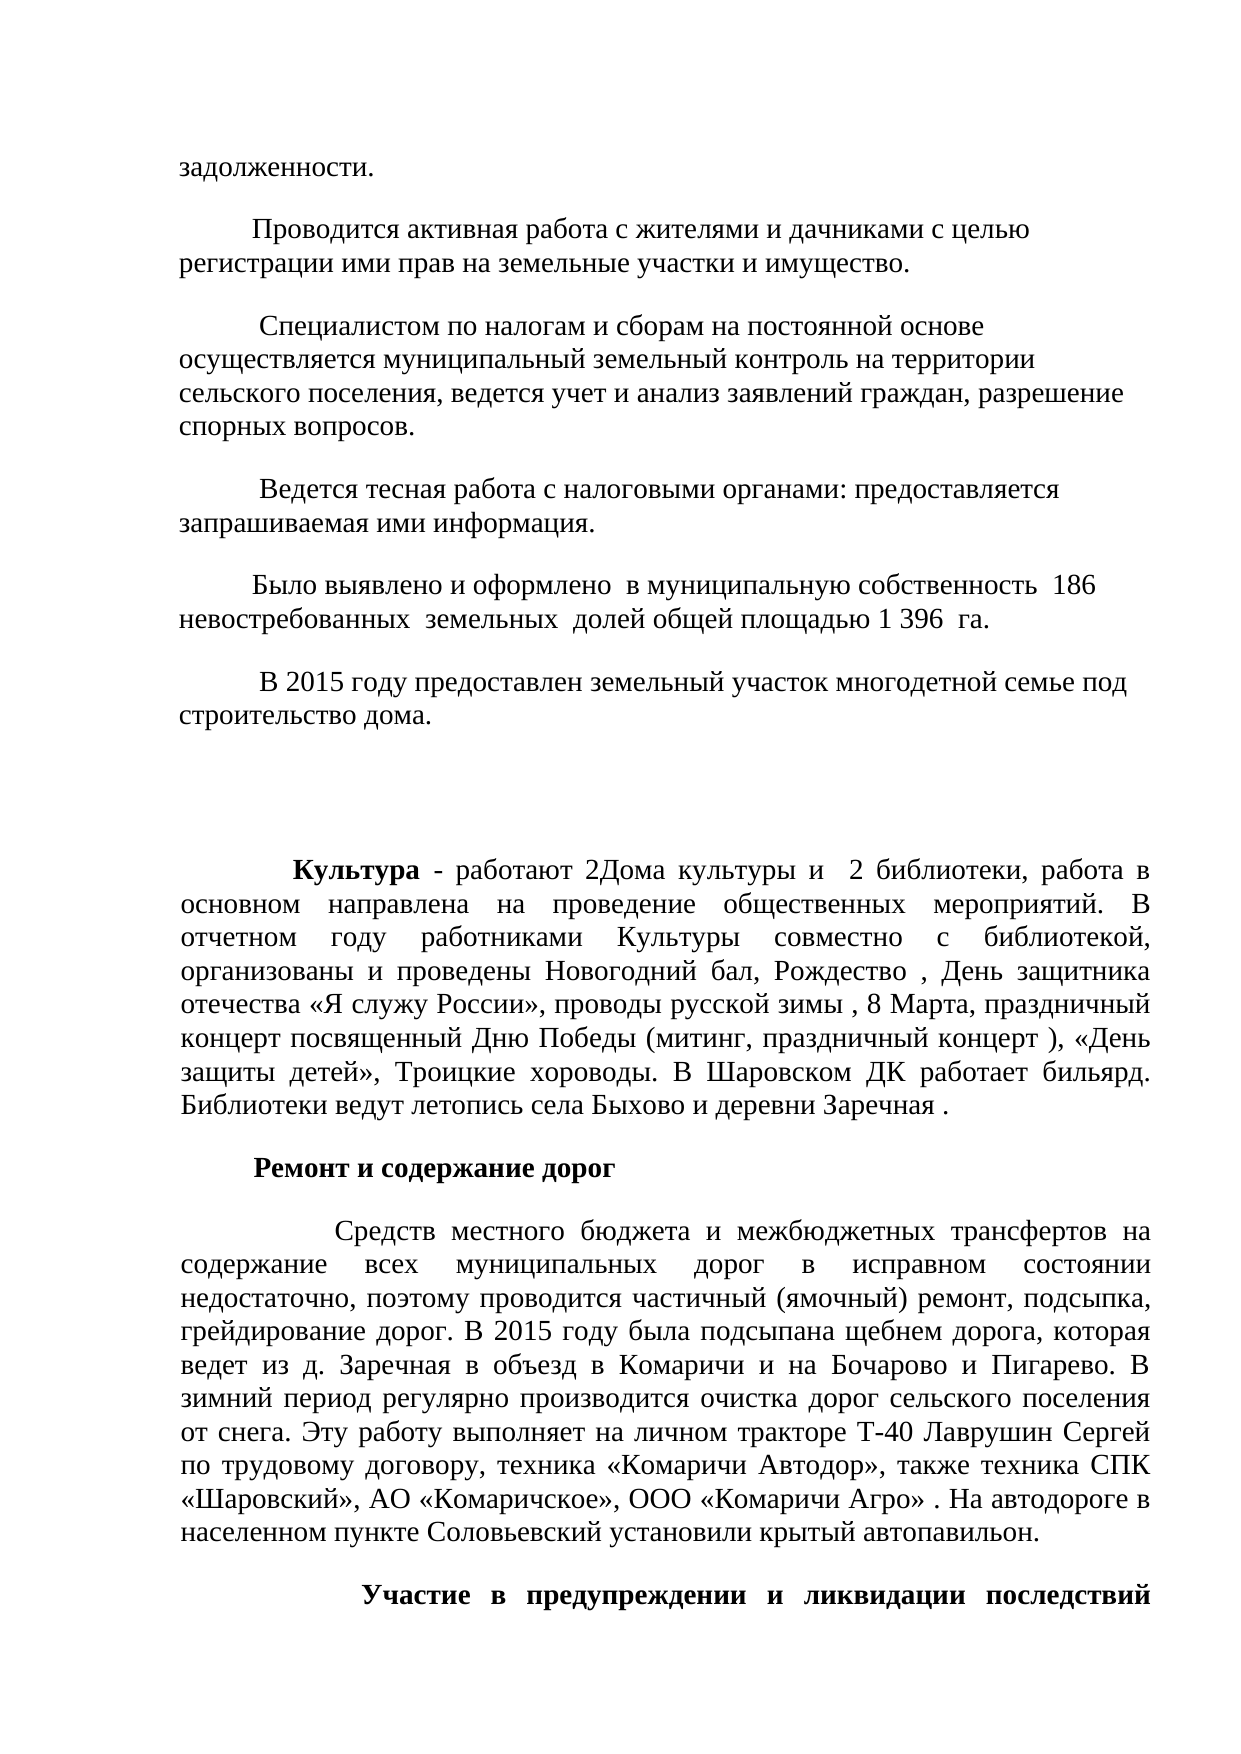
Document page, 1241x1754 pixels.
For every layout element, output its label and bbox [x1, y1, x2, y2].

table_header [177, 118, 1161, 1614]
